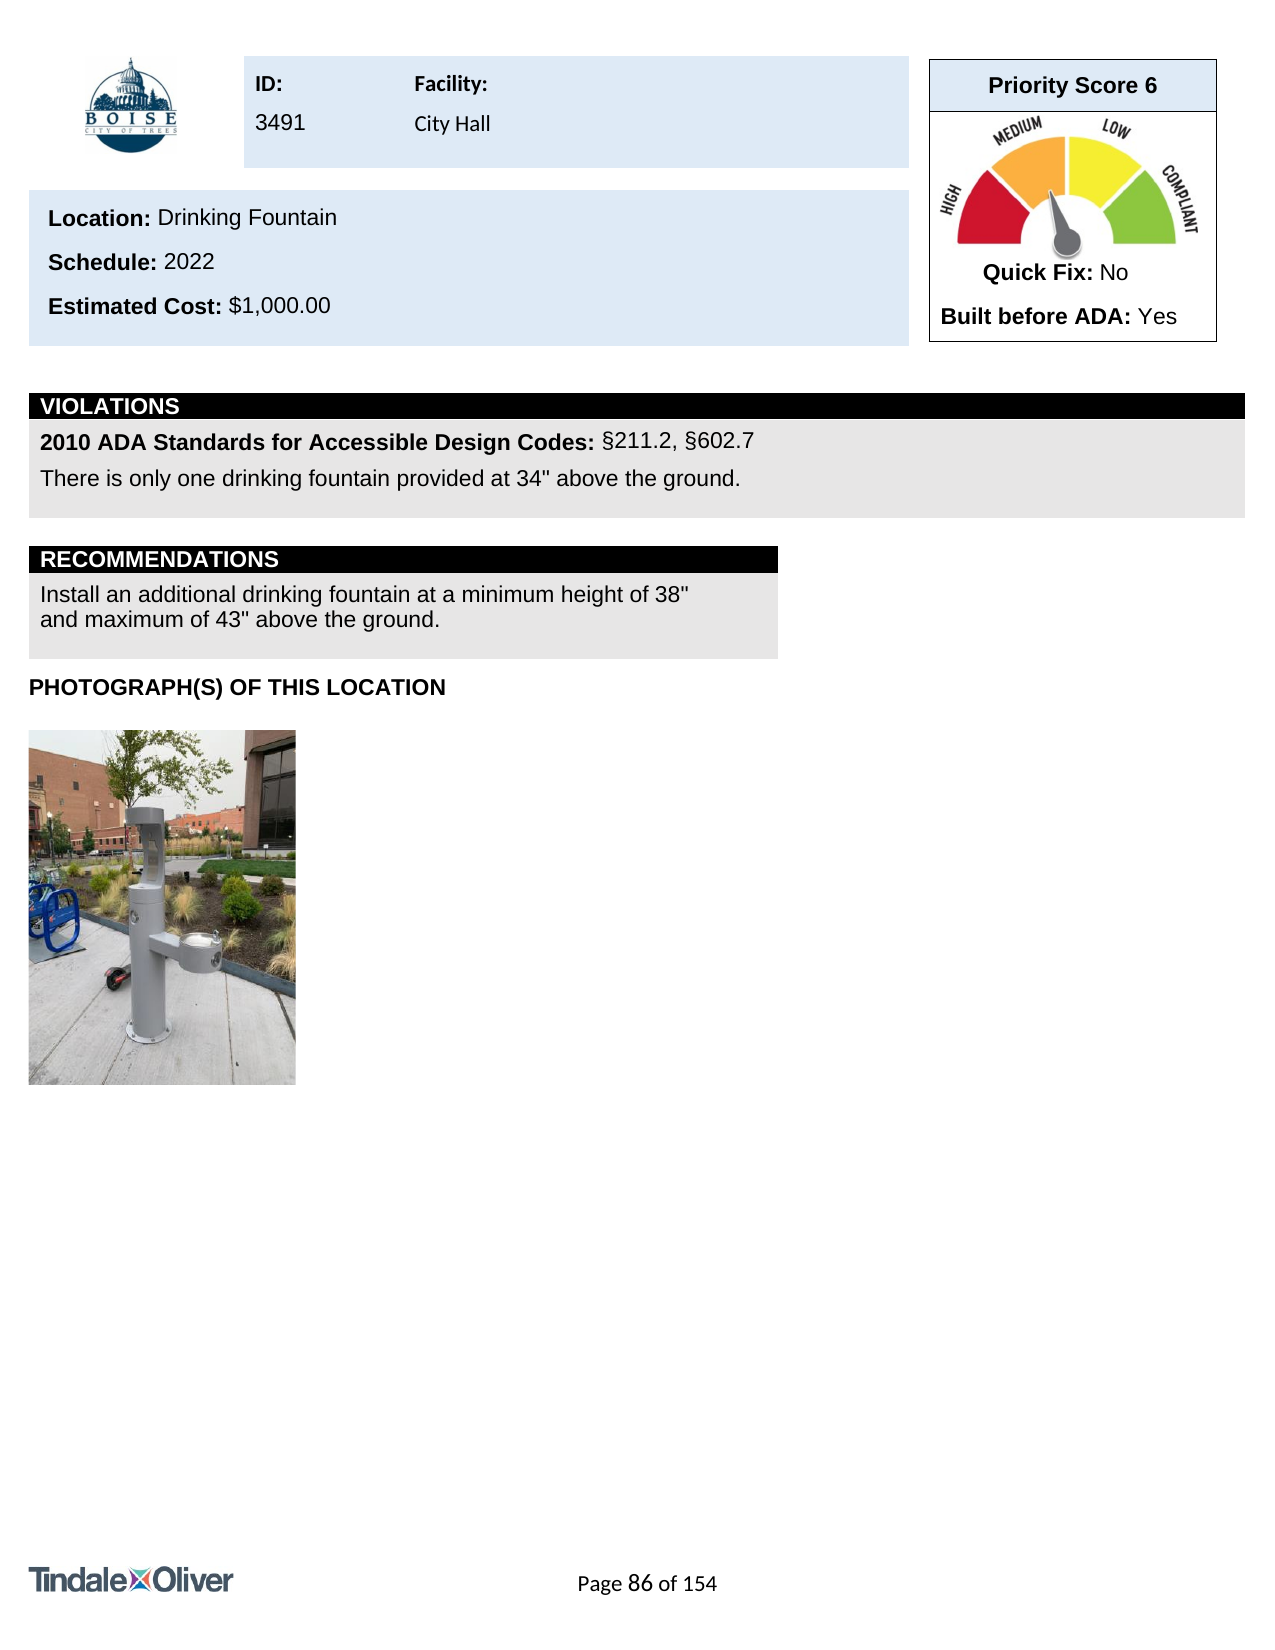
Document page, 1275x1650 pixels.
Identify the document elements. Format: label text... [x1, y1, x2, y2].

table_header [29, 56, 243, 168]
table_header Facility: City Hall [403, 56, 909, 168]
picture [28, 730, 296, 1085]
table_cell Install an additional drinking fountain at a minimum height of 38" and maximum of 43" above the ground. [29, 573, 778, 659]
subtitle PHOTOGRAPH(S) OF THIS LOCATION [28, 673, 1246, 700]
picture [84, 56, 178, 154]
table_header Priority Score 6 [930, 60, 1216, 111]
table_header RECOMMENDATIONS [29, 546, 778, 573]
picture [938, 112, 1202, 260]
table_cell 2010 ADA Standards for Accessible Design Codes: §211.2, §602.7 There is only one drinking fountain provided at 34" above the ground. [29, 420, 1245, 518]
picture [28, 1566, 234, 1592]
table_header Location: Drinking Fountain Schedule: 2022 Estimated Cost: $1,000.00 [29, 190, 909, 346]
table_header ID: 3491 [244, 56, 403, 168]
table_header VIOLATIONS [29, 393, 1245, 419]
table_cell Quick Fix: No Built before ADA: Yes [930, 112, 1216, 341]
